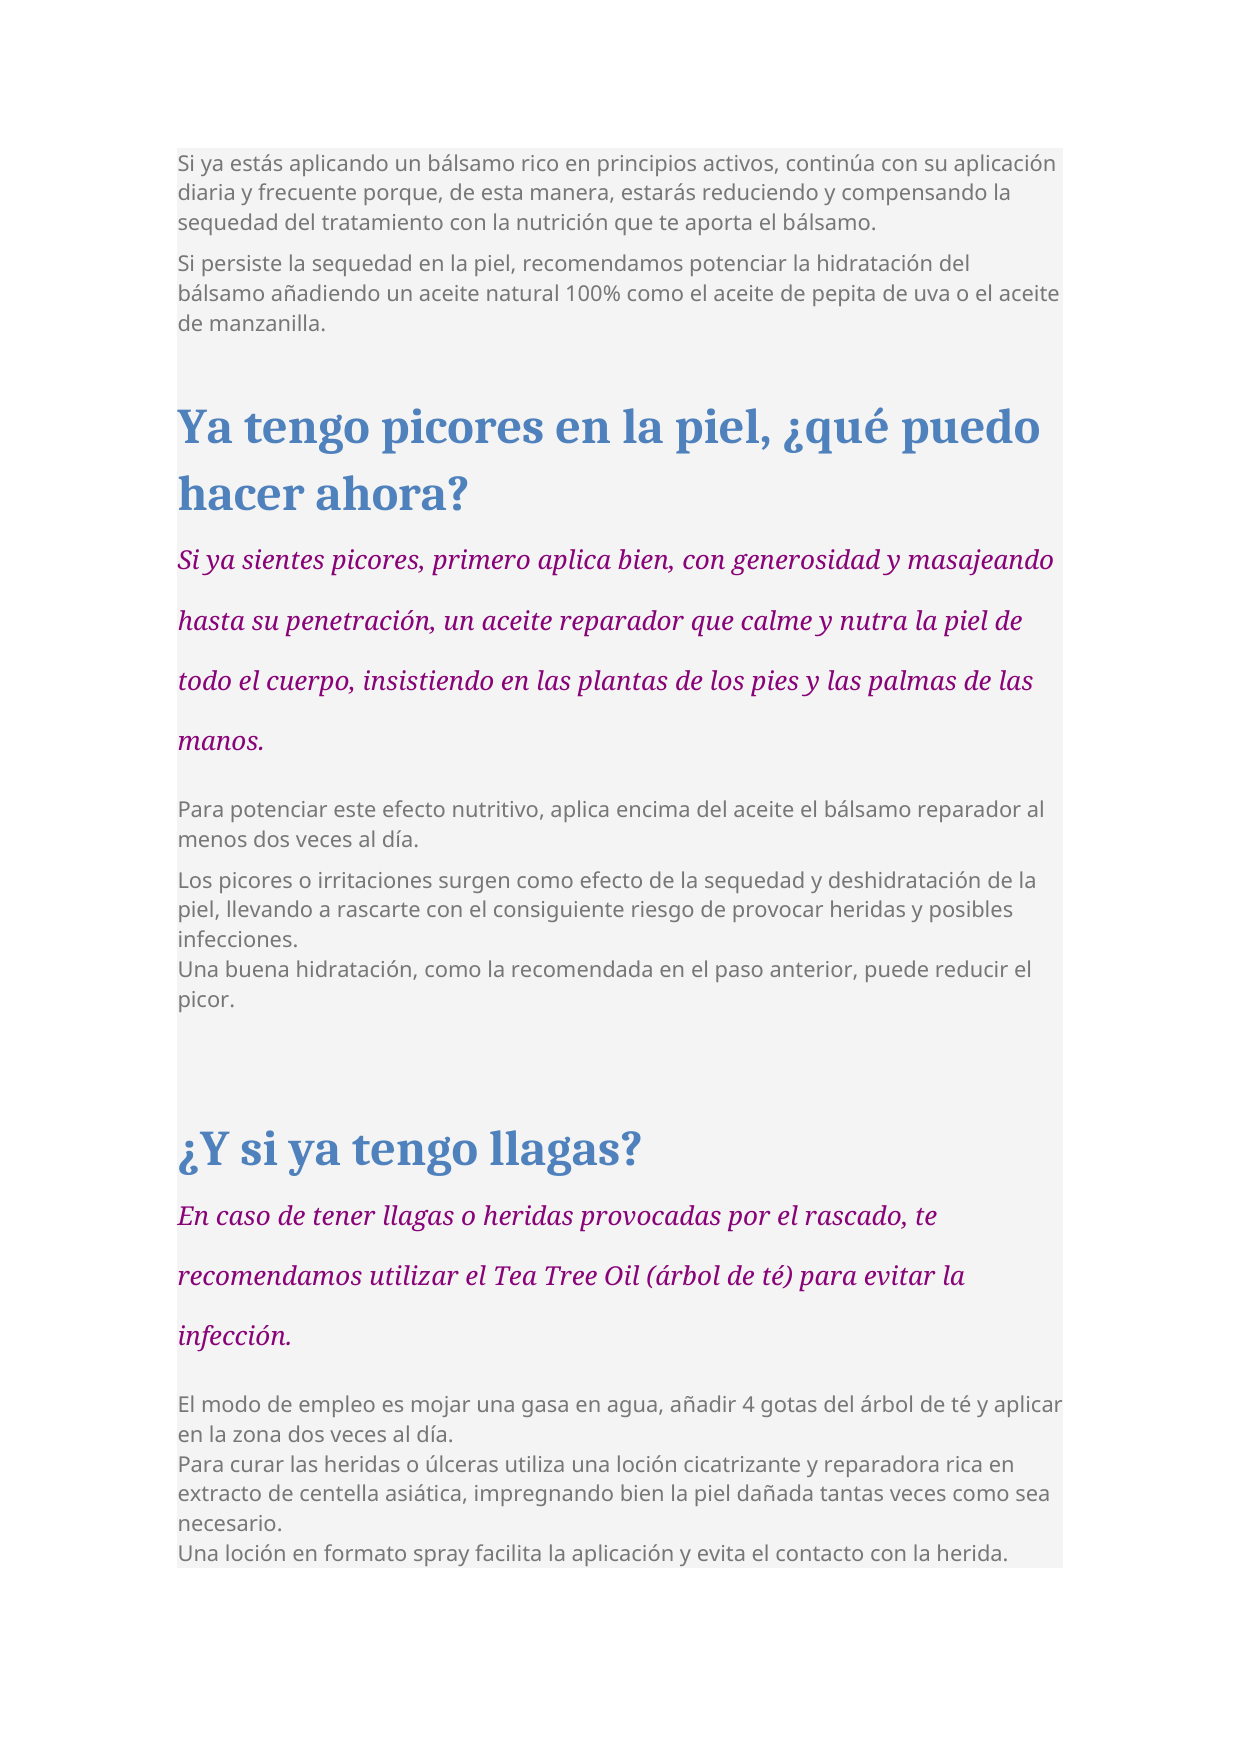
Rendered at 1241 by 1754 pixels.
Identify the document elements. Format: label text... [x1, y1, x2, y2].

subtitle Ya tengo picores en la piel, ¿qué puedo hacer ahora? [177, 399, 1063, 522]
text El modo de empleo es mojar una gasa en agua, añadir 4 gotas del árbol de té y aplicar en la zona dos veces al día. Para curar las heridas o úlceras utiliza una loción cicatrizante y reparadora rica en extracto de centella asiática, impregnando bien la piel dañada tantas veces como sea necesario. Una loción en formato spray facilita la aplicación y evita el contacto con la herida. [177, 1389, 1063, 1568]
text Si ya estás aplicando un bálsamo rico en principios activos, continúa con su aplicación diaria y frecuente porque, de esta manera, estarás reduciendo y compensando la sequedad del tratamiento con la nutrición que te aporta el bálsamo. [177, 148, 1063, 237]
subtitle ¿Y si ya tengo llagas? [177, 1120, 1063, 1178]
text En caso de tener llagas o heridas provocadas por el rascado, te recomendamos utilizar el Tea Tree Oil (árbol de té) para evitar la infección. [177, 1197, 1063, 1353]
text Para potenciar este efecto nutritivo, aplica encima del aceite el bálsamo reparador al menos dos veces al día. [177, 794, 1063, 854]
text Si ya sientes picores, primero aplica bien, con generosidad y masajeando hasta su penetración, un aceite reparador que calme y nutra la piel de todo el cuerpo, insistiendo en las plantas de los pies y las palmas de las manos. [177, 542, 1063, 758]
text Si persiste la sequedad en la piel, recomendamos potenciar la hidratación del bálsamo añadiendo un aceite natural 100% como el aceite de pepita de uva o el aceite de manzanilla. [177, 248, 1063, 337]
text Los picores o irritaciones surgen como efecto de la sequedad y deshidratación de la piel, llevando a rascarte con el consiguiente riesgo de provocar heridas y posibles infecciones. Una buena hidratación, como la recomendada en el paso anterior, puede reducir el picor. [177, 864, 1063, 1013]
